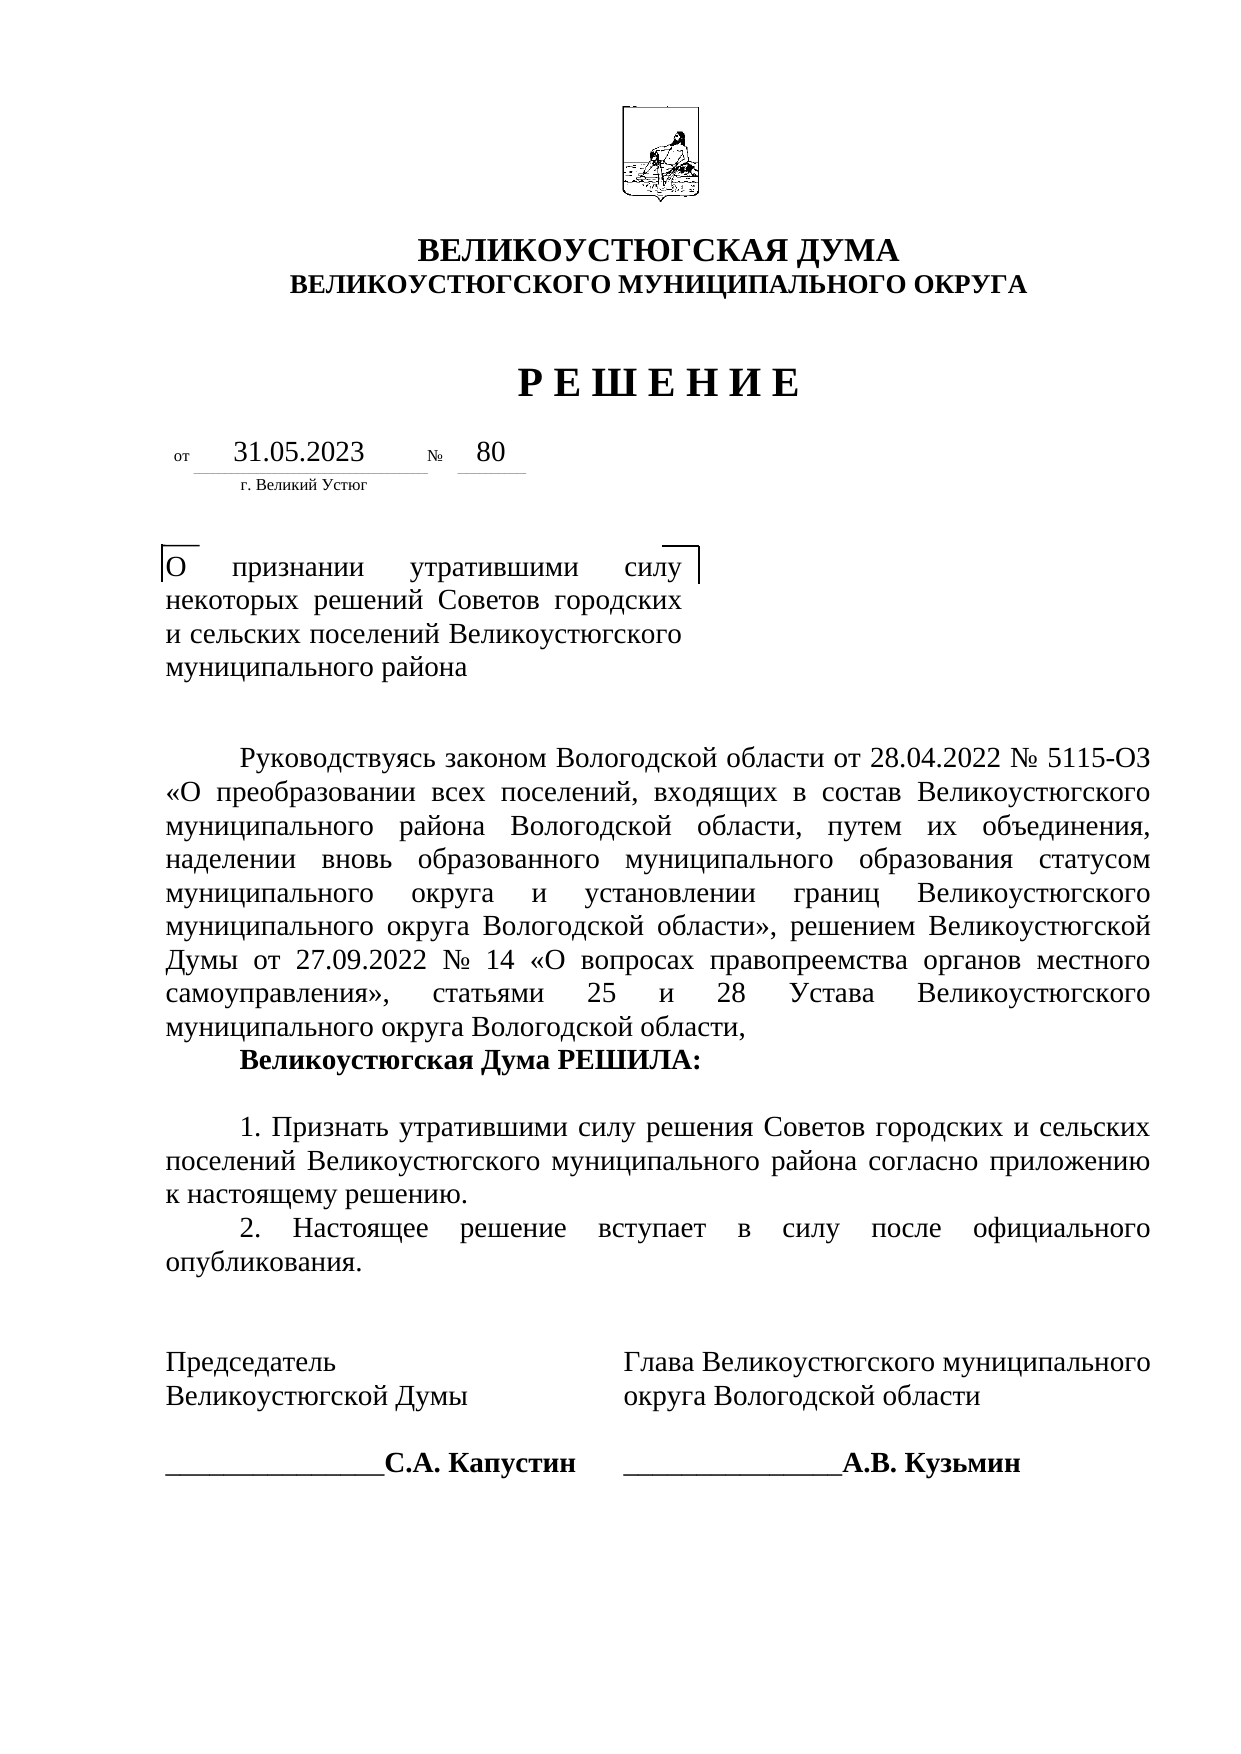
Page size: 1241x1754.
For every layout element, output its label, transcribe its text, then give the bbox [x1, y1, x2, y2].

picture [617, 103, 700, 202]
text Руководствуясь законом Вологодской области от 28.04.2022 № 5115-ОЗ «О преобразовании всех поселений, входящих в состав Великоустюгского муниципального района Вологодской области, путем их объединения, наделении вновь образованного муниципального образования статусом муниципального округа и установлении границ Великоустюгского муниципального округа Вологодской области», решением Великоустюгской Думы от 27.09.2022 № 14 «О вопросах правопреемства органов местного самоуправления», статьями 25 и 28 Устава Великоустюгского муниципального округа Вологодской области, [165, 741, 1152, 1042]
table_header Глава Великоустюгского муниципального округа Вологодской области _______________А.В. Кузьмин [594, 1344, 1169, 1478]
text от 31.05.2023 № 80 [165, 434, 1152, 467]
text ВЕЛИКОУСТЮГСКОГО МУНИЦИПАЛЬНОГО ОКРУГА [165, 268, 1152, 300]
subtitle ВЕЛИКОУСТЮГСКАЯ ДУМА [165, 230, 1152, 268]
table_header Председатель Великоустюгской Думы _______________С.А. Капустин [154, 1344, 594, 1478]
text Великоустюгская Дума РЕШИЛА: [165, 1042, 1152, 1076]
text г. Великий Устюг [239, 475, 1152, 494]
text 2. Настоящее решение вступает в силу после официального опубликования. [165, 1210, 1152, 1277]
subtitle Р Е Ш Е Н И Е [165, 357, 1152, 405]
text О признании утратившими силу некоторых решений Советов городских и сельских поселений Великоустюгского муниципального района [165, 549, 682, 683]
text 1. Признать утратившими силу решения Советов городских и сельских поселений Великоустюгского муниципального района согласно приложению к настоящему решению. [165, 1109, 1152, 1210]
